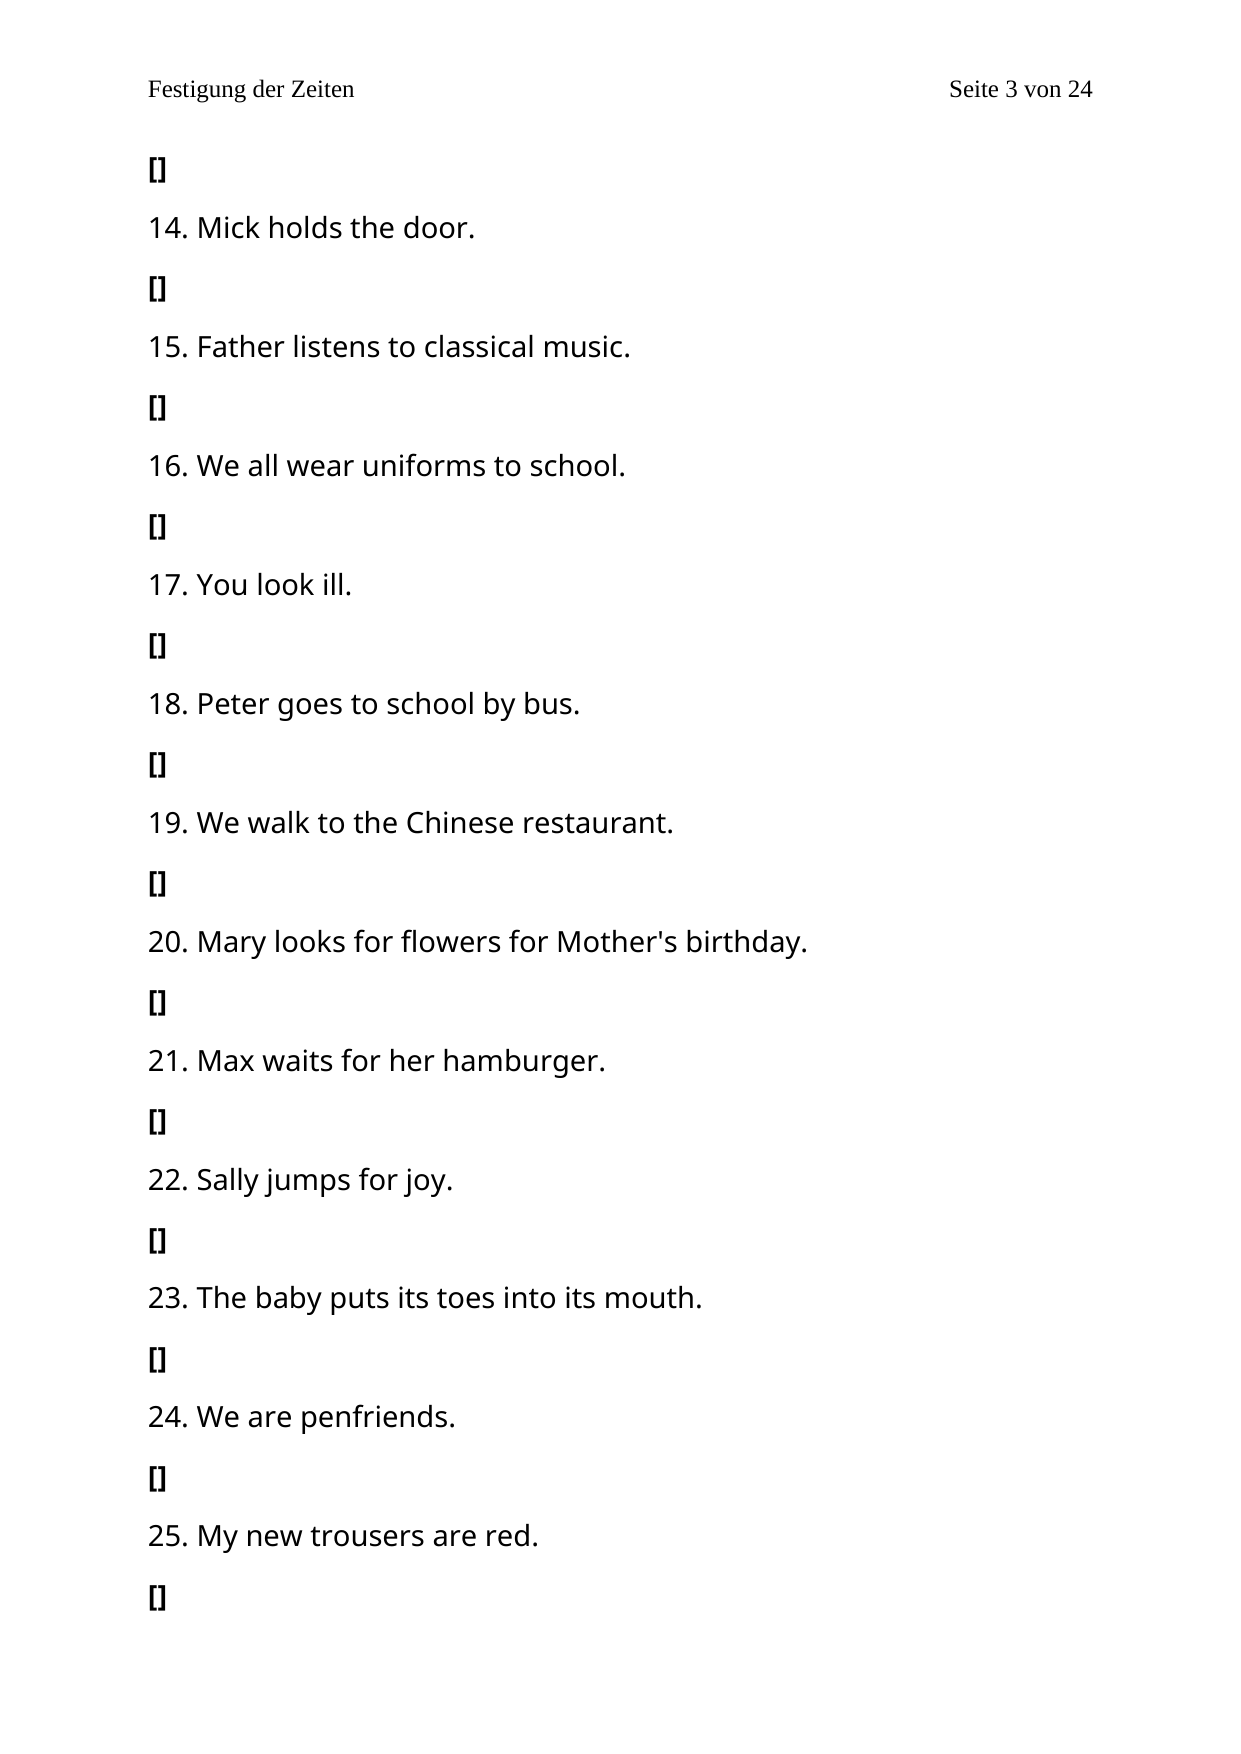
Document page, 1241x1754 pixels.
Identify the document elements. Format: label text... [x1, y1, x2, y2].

text 19. We walk to the Chinese restaurant. [148, 802, 1093, 842]
text 24. We are penfriends. [148, 1397, 1093, 1436]
text 15. Father listens to classical music. [148, 326, 1093, 366]
text [] [148, 1456, 1093, 1496]
text [] [148, 1575, 1093, 1615]
text [] [148, 148, 1093, 187]
text [] [148, 386, 1093, 425]
text 20. Mary looks for flowers for Mother's birthday. [148, 921, 1093, 961]
text [] [148, 1099, 1093, 1139]
text 17. You look ill. [148, 564, 1093, 604]
text [] [148, 623, 1093, 663]
text [] [148, 1218, 1093, 1258]
text 16. We all wear uniforms to school. [148, 445, 1093, 485]
text [] [148, 742, 1093, 782]
text 23. The baby puts its toes into its mouth. [148, 1278, 1093, 1317]
text 14. Mick holds the door. [148, 207, 1093, 247]
text 22. Sally jumps for joy. [148, 1159, 1093, 1198]
text [] [148, 504, 1093, 544]
text [] [148, 267, 1093, 306]
text 21. Max waits for her hamburger. [148, 1040, 1093, 1079]
text 18. Peter goes to school by bus. [148, 683, 1093, 723]
text 25. My new trousers are red. [148, 1516, 1093, 1555]
text [] [148, 1337, 1093, 1377]
text [] [148, 980, 1093, 1020]
text [] [148, 861, 1093, 901]
